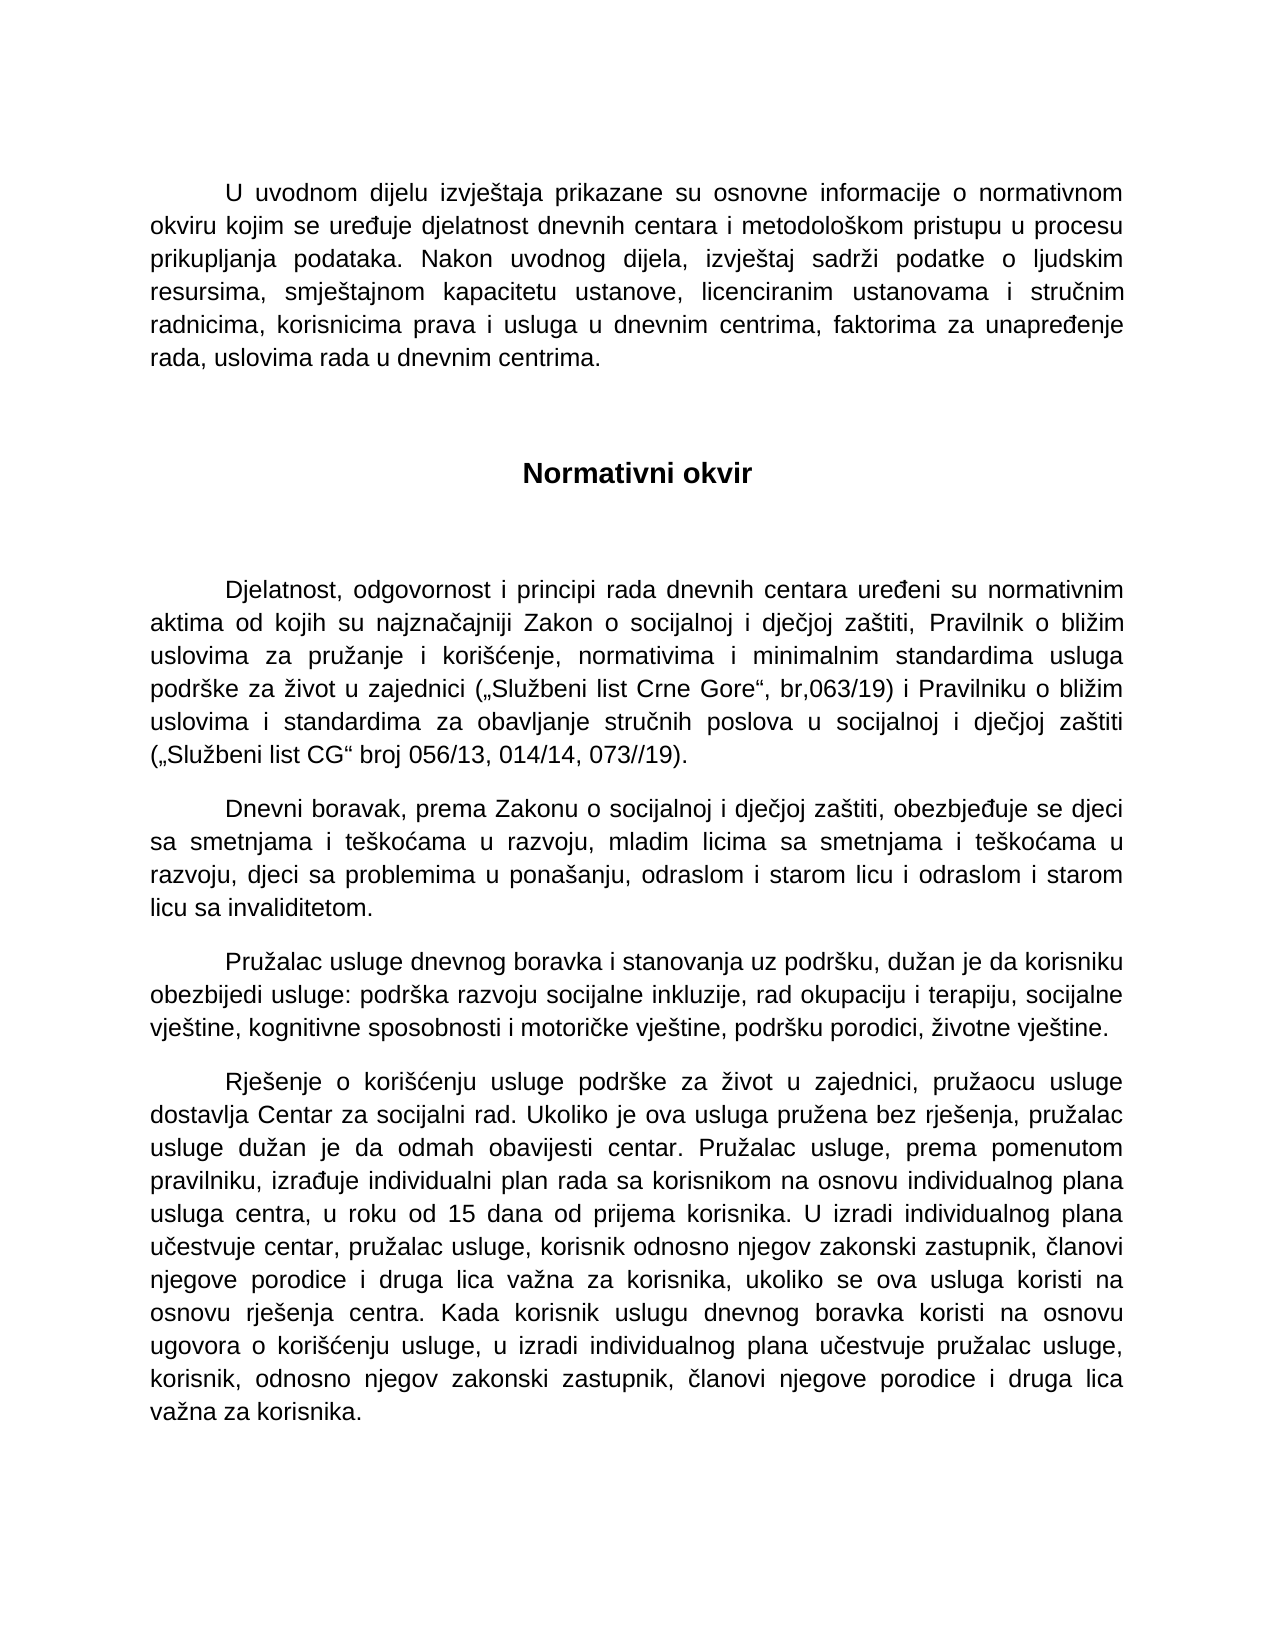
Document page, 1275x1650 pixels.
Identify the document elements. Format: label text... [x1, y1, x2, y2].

text Normativni okvir [150, 456, 1125, 490]
text U uvodnom dijelu izvještaja prikazane su osnovne informacije o normativnom okviru kojim se uređuje djelatnost dnevnih centara i metodološkom pristupu u procesu prikupljanja podataka. Nakon uvodnog dijela, izvještaj sadrži podatke o ljudskim resursima, smještajnom kapacitetu ustanove, licenciranim ustanovama i stručnim radnicima, korisnicima prava i usluga u dnevnim centrima, faktorima za unapređenje rada, uslovima rada u dnevnim centrima. [150, 178, 1125, 372]
text Djelatnost, odgovornost i principi rada dnevnih centara uređeni su normativnim aktima od kojih su najznačajniji Zakon o socijalnoj i dječjoj zaštiti, Pravilnik o bližim uslovima za pružanje i korišćenje, normativima i minimalnim standardima usluga podrške za život u zajednici („Službeni list Crne Gore“, br,063/19) i Pravilniku o bližim uslovima i standardima za obavljanje stručnih poslova u socijalnoj i dječjoj zaštiti („Službeni list CG“ broj 056/13, 014/14, 073//19). [150, 575, 1125, 769]
text Pružalac usluge dnevnog boravka i stanovanja uz podršku, dužan je da korisniku obezbijedi usluge: podrška razvoju socijalne inkluzije, rad okupaciju i terapiju, socijalne vještine, kognitivne sposobnosti i motoričke vještine, podršku porodici, životne vještine. [150, 947, 1125, 1042]
text Rješenje o korišćenju usluge podrške za život u zajednici, pružaocu usluge dostavlja Centar za socijalni rad. Ukoliko je ova usluga pružena bez rješenja, pružalac usluge dužan je da odmah obavijesti centar. Pružalac usluge, prema pomenutom pravilniku, izrađuje individualni plan rada sa korisnikom na osnovu individualnog plana usluga centra, u roku od 15 dana od prijema korisnika. U izradi individualnog plana učestvuje centar, pružalac usluge, korisnik odnosno njegov zakonski zastupnik, članovi njegove porodice i druga lica važna za korisnika, ukoliko se ova usluga koristi na osnovu rješenja centra. Kada korisnik uslugu dnevnog boravka koristi na osnovu ugovora o korišćenju usluge, u izradi individualnog plana učestvuje pružalac usluge, korisnik, odnosno njegov zakonski zastupnik, članovi njegove porodice i druga lica važna za korisnika. [150, 1067, 1125, 1426]
text Dnevni boravak, prema Zakonu o socijalnoj i dječjoj zaštiti, obezbjeđuje se djeci sa smetnjama i teškoćama u razvoju, mladim licima sa smetnjama i teškoćama u razvoju, djeci sa problemima u ponašanju, odraslom i starom licu i odraslom i starom licu sa invaliditetom. [150, 794, 1125, 922]
